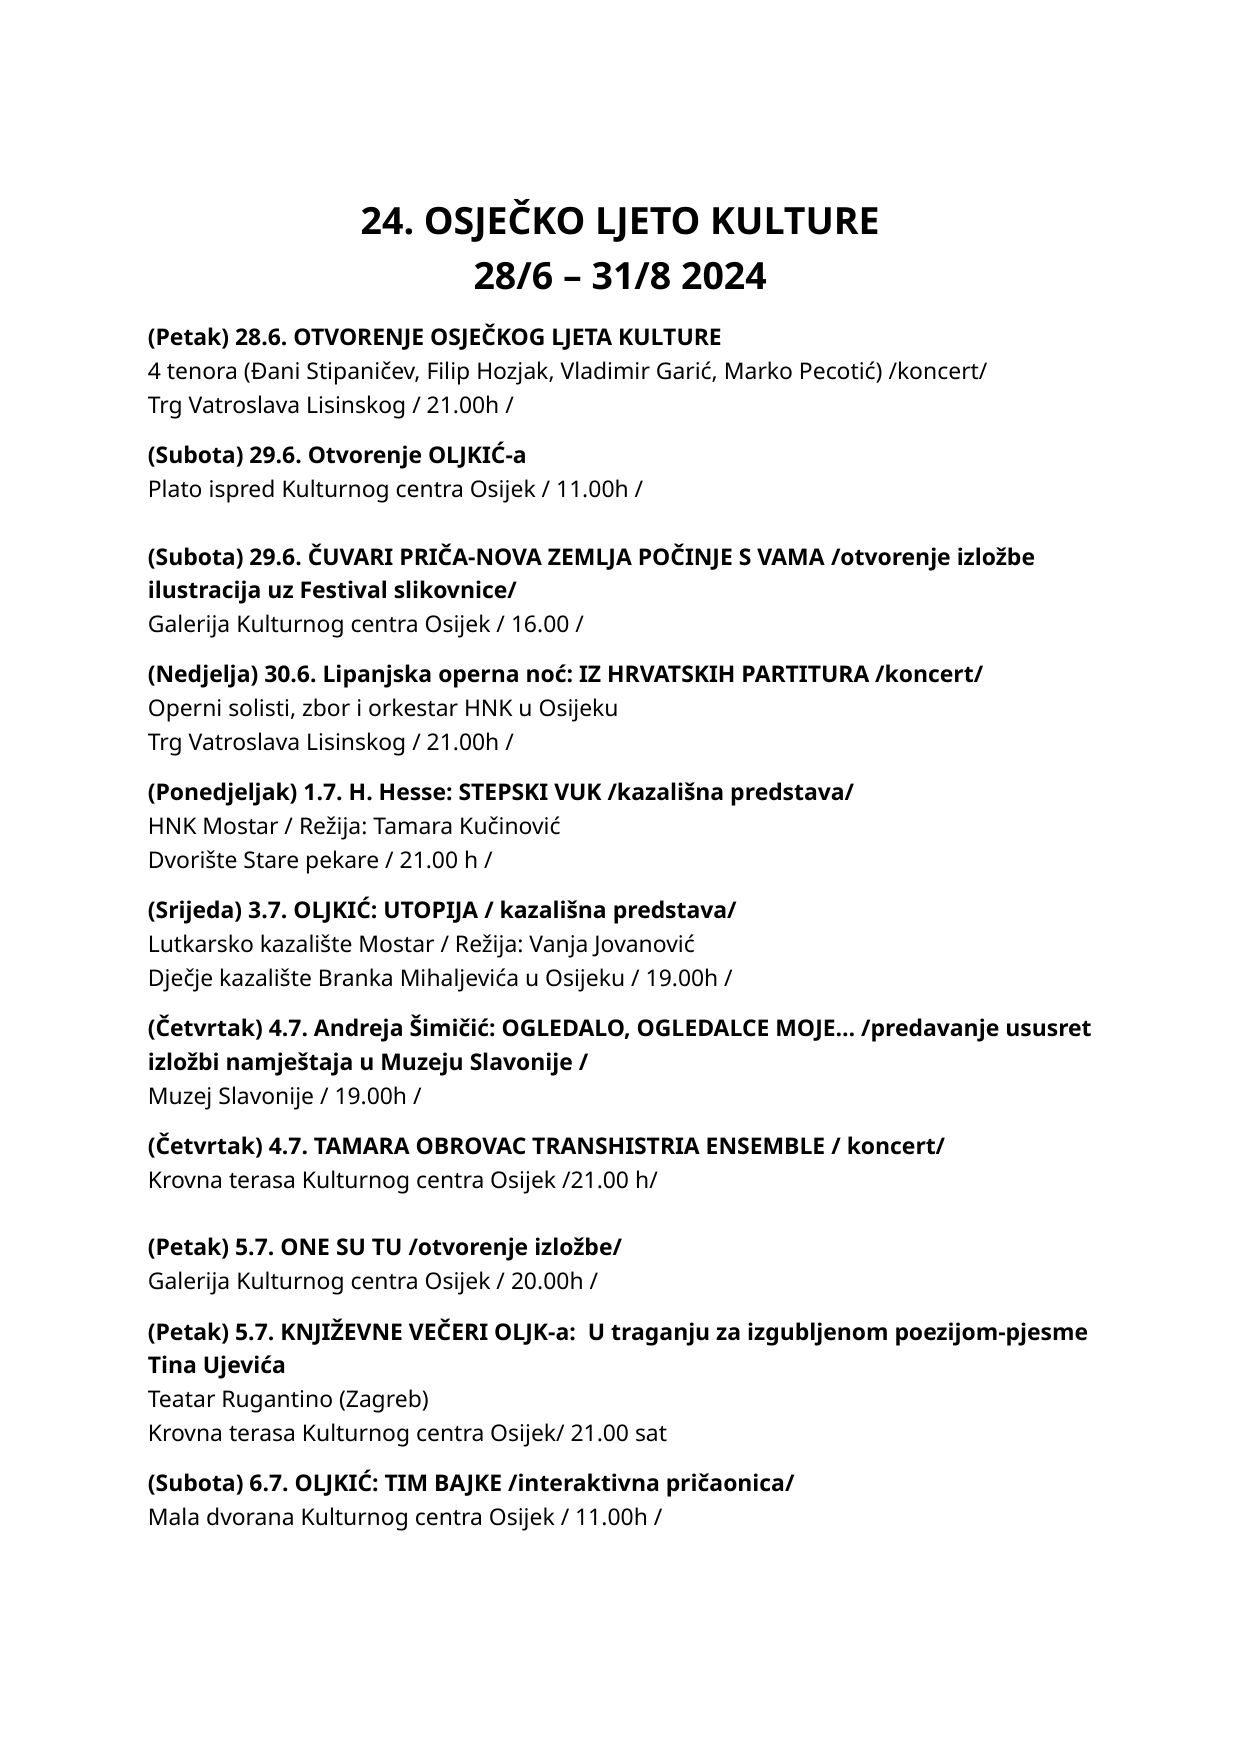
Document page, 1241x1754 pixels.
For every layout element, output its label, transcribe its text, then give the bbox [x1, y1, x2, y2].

text (Petak) 28.6. OTVORENJE OSJEČKOG LJETA KULTURE 4 tenora (Đani Stipaničev, Filip Hozjak, Vladimir Garić, Marko Pecotić) /koncert/ Trg Vatroslava Lisinskog / 21.00h / [148, 321, 1093, 420]
text (Petak) 5.7. KNJIŽEVNE VEČERI OLJK-a: U traganju za izgubljenom poezijom-pjesme Tina Ujevića Teatar Rugantino (Zagreb) Krovna terasa Kulturnog centra Osijek/ 21.00 sat [148, 1316, 1093, 1448]
text (Četvrtak) 4.7. Andreja Šimičić: OGLEDALO, OGLEDALCE MOJE… /predavanje ususret izložbi namještaja u Muzeju Slavonije / Muzej Slavonije / 19.00h / [148, 1012, 1093, 1111]
text (Subota) 6.7. OLJKIĆ: TIM BAJKE /interaktivna pričaonica/ Mala dvorana Kulturnog centra Osijek / 11.00h / [148, 1467, 1093, 1532]
text (Četvrtak) 4.7. TAMARA OBROVAC TRANSHISTRIA ENSEMBLE / koncert/ Krovna terasa Kulturnog centra Osijek /21.00 h/ (Petak) 5.7. ONE SU TU /otvorenje izložbe/ Galerija Kulturnog centra Osijek / 20.00h / [148, 1130, 1093, 1296]
text 24. OSJEČKO LJETO KULTURE 28/6 – 31/8 2024 [148, 194, 1093, 301]
text (Nedjelja) 30.6. Lipanjska operna noć: IZ HRVATSKIH PARTITURA /koncert/ Operni solisti, zbor i orkestar HNK u Osijeku Trg Vatroslava Lisinskog / 21.00h / [148, 658, 1093, 757]
text (Subota) 29.6. Otvorenje OLJKIĆ-a Plato ispred Kulturnog centra Osijek / 11.00h / (Subota) 29.6. ČUVARI PRIČA-NOVA ZEMLJA POČINJE S VAMA /otvorenje izložbe ilustracija uz Festival slikovnice/ Galerija Kulturnog centra Osijek / 16.00 / [148, 439, 1093, 639]
text (Ponedjeljak) 1.7. H. Hesse: STEPSKI VUK /kazališna predstava/ HNK Mostar / Režija: Tamara Kučinović Dvorište Stare pekare / 21.00 h / [148, 776, 1093, 875]
text (Srijeda) 3.7. OLJKIĆ: UTOPIJA / kazališna predstava/ Lutkarsko kazalište Mostar / Režija: Vanja Jovanović Dječje kazalište Branka Mihaljevića u Osijeku / 19.00h / [148, 894, 1093, 993]
